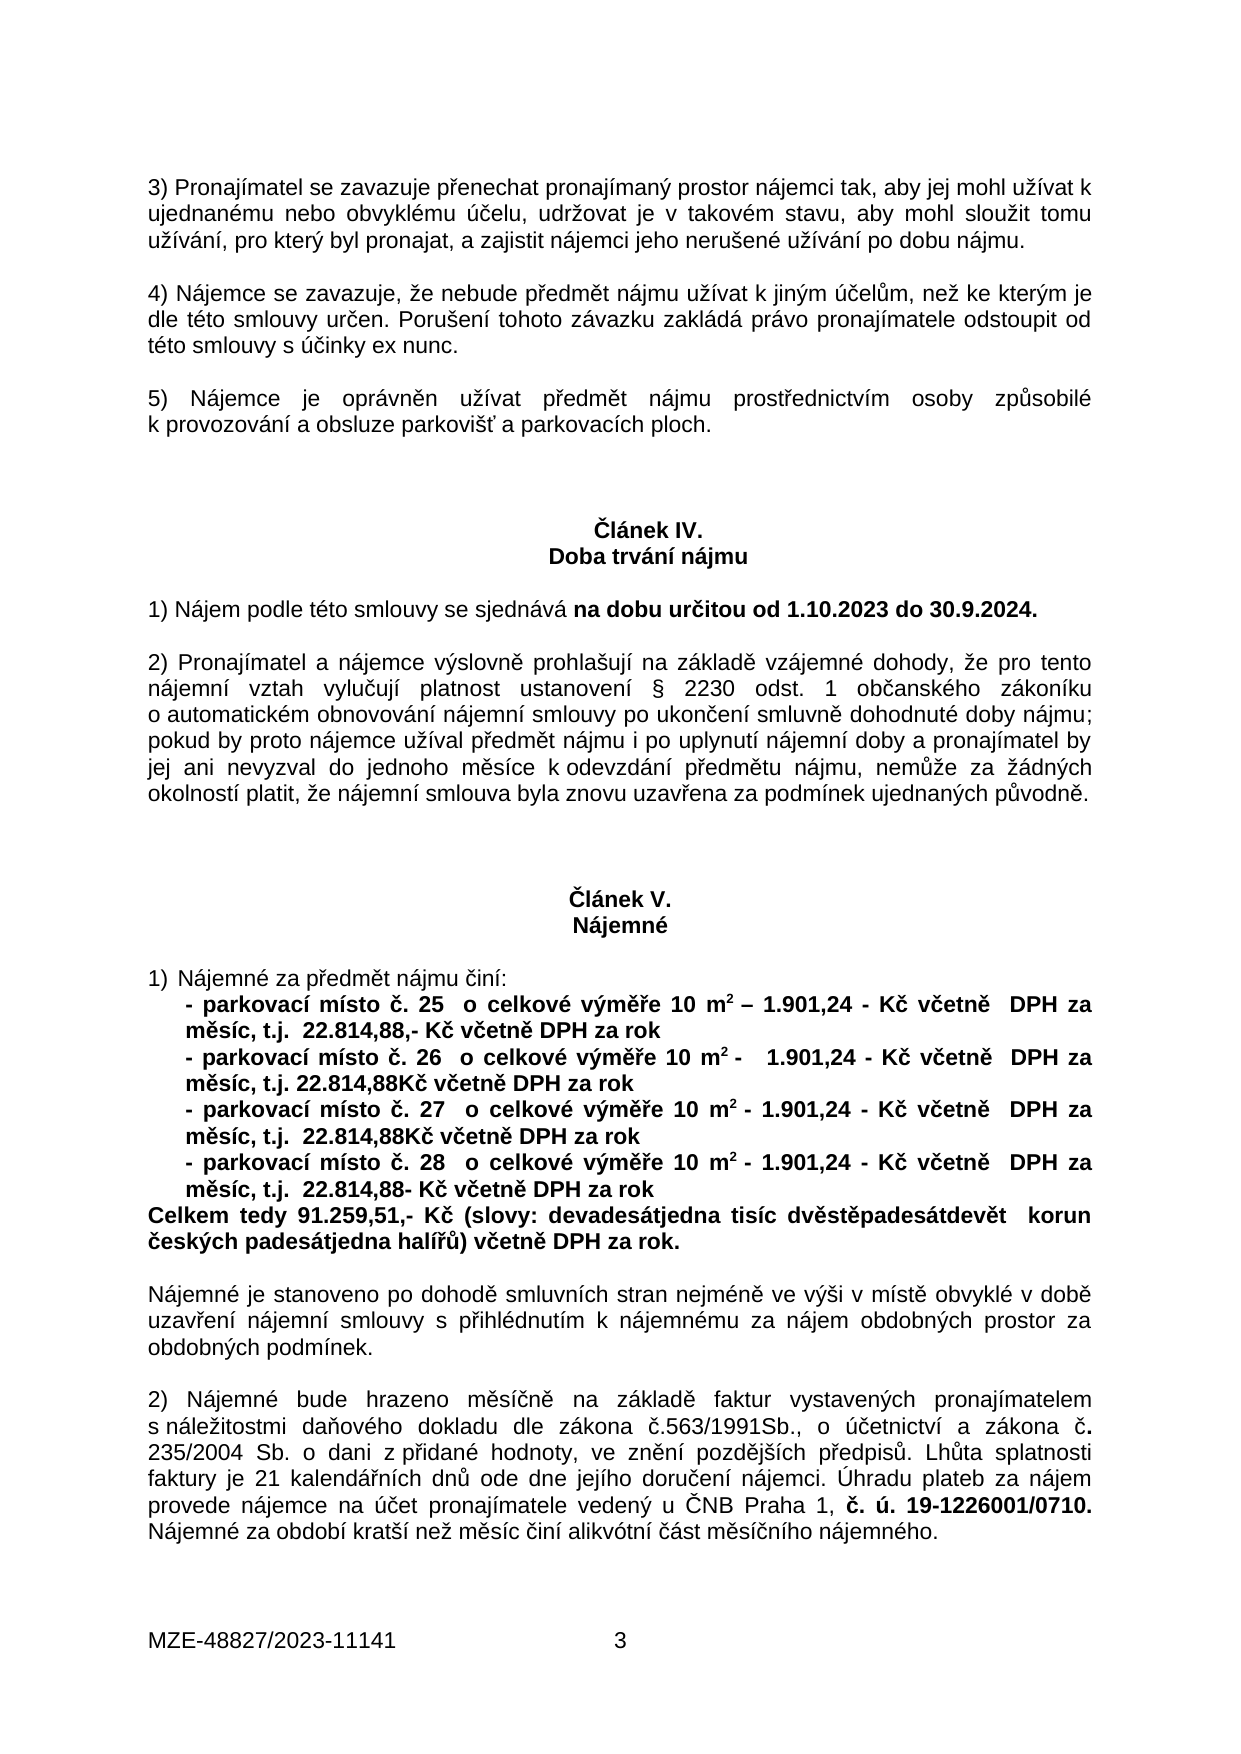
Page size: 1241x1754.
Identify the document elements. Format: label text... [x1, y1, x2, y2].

text Nájemné [148, 912, 1092, 938]
text 2) Nájemné bude hrazeno měsíčně na základě faktur vystavených pronajímatelem s náležitostmi daňového dokladu dle zákona č.563/1991Sb., o účetnictví a zákona č. 235/2004 Sb. o dani z přidané hodnoty, ve znění pozdějších předpisů. Lhůta splatnosti faktury je 21 kalendářních dnů ode dne jejího doručení nájemci. Úhradu plateb za nájem provede nájemce na účet pronajímatele vedený u ČNB Praha 1, č. ú. 19-1226001/0710. Nájemné za období kratší než měsíc činí alikvótní část měsíčního nájemného. [148, 1386, 1092, 1544]
list Nájemné za předmět nájmu činí: [148, 965, 1092, 991]
text Nájemné je stanoveno po dohodě smluvních stran nejméně ve výši v místě obvyklé v době uzavření nájemní smlouvy s přihlédnutím k nájemnému za nájem obdobných prostor za obdobných podmínek. [148, 1281, 1092, 1360]
text Článek IV. [204, 517, 1092, 543]
text - parkovací místo č. 25 o celkové výměře 10 m2 – 1.901,24 - Kč včetně DPH za měsíc, t.j. 22.814,88,- Kč včetně DPH za rok [185, 991, 1092, 1044]
text 4) Nájemce se zavazuje, že nebude předmět nájmu užívat k jiným účelům, než ke kterým je dle této smlouvy určen. Porušení tohoto závazku zakládá právo pronajímatele odstoupit od této smlouvy s účinky ex nunc. [148, 279, 1092, 358]
text - parkovací místo č. 28 o celkové výměře 10 m2 - 1.901,24 - Kč včetně DPH za měsíc, t.j. 22.814,88- Kč včetně DPH za rok [185, 1149, 1092, 1202]
text Článek V. [148, 886, 1092, 912]
text - parkovací místo č. 27 o celkové výměře 10 m2 - 1.901,24 - Kč včetně DPH za měsíc, t.j. 22.814,88Kč včetně DPH za rok [185, 1096, 1092, 1149]
text 5) Nájemce je oprávněn užívat předmět nájmu prostřednictvím osoby způsobilé k provozování a obsluze parkovišť a parkovacích ploch. [148, 385, 1092, 438]
text Doba trvání nájmu [204, 543, 1092, 569]
text 1) Nájem podle této smlouvy se sjednává na dobu určitou od 1.10.2023 do 30.9.2024. [148, 596, 1092, 622]
text 3) Pronajímatel se zavazuje přenechat pronajímaný prostor nájemci tak, aby jej mohl užívat k ujednanému nebo obvyklému účelu, udržovat je v takovém stavu, aby mohl sloužit tomu užívání, pro který byl pronajat, a zajistit nájemci jeho nerušené užívání po dobu nájmu. [148, 174, 1092, 253]
text 2) Pronajímatel a nájemce výslovně prohlašují na základě vzájemné dohody, že pro tento nájemní vztah vylučují platnost ustanovení § 2230 odst. 1 občanského zákoníku o automatickém obnovování nájemní smlouvy po ukončení smluvně dohodnuté doby nájmu; pokud by proto nájemce užíval předmět nájmu i po uplynutí nájemní doby a pronajímatel by jej ani nevyzval do jednoho měsíce k odevzdání předmětu nájmu, nemůže za žádných okolností platit, že nájemní smlouva byla znovu uzavřena za podmínek ujednaných původně. [148, 648, 1092, 807]
text Celkem tedy 91.259,51,- Kč (slovy: devadesátjedna tisíc dvěstěpadesátdevět korun českých padesátjedna halířů) včetně DPH za rok. [148, 1202, 1092, 1254]
text - parkovací místo č. 26 o celkové výměře 10 m2 - 1.901,24 - Kč včetně DPH za měsíc, t.j. 22.814,88Kč včetně DPH za rok [185, 1044, 1092, 1096]
